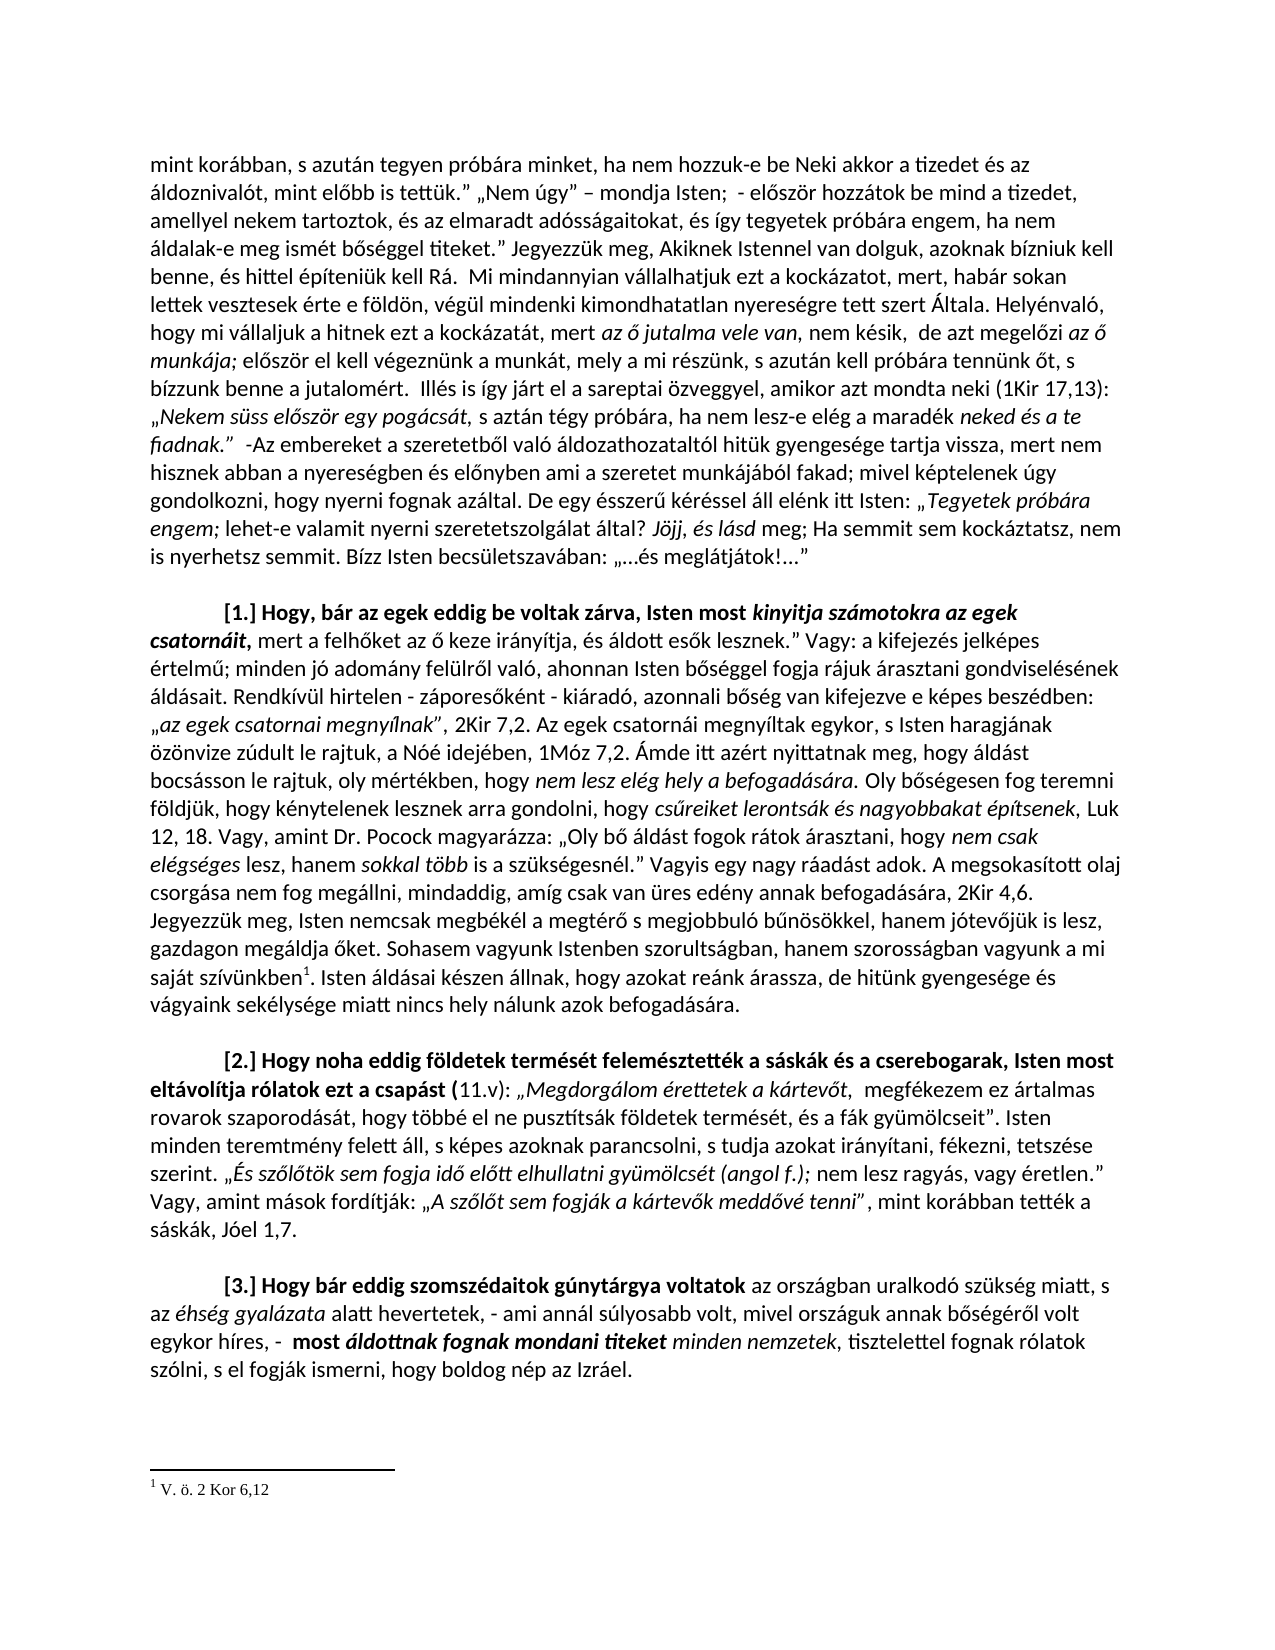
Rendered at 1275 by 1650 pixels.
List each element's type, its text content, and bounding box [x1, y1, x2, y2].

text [150, 150, 1125, 570]
text [3.] Hogy bár eddig szomszédaitok gúnytárgya voltatok az országban uralkodó szükség miatt, s az éhség gyalázata alatt hevertetek, - ami annál súlyosabb volt, mivel országuk annak bőségéről volt egykor híres, - most áldottnak fognak mondani titeket minden nemzetek, tisztelettel fognak rólatok szólni, s el fogják ismerni, hogy boldog nép az Izráel. [150, 1271, 1125, 1383]
text [1.] Hogy, bár az egek eddig be voltak zárva, Isten most kinyitja számotokra az egek csatornáit, mert a felhőket az ő keze irányítja, és áldott esők lesznek.” Vagy: a kifejezés jelképes értelmű; minden jó adomány felülről való, ahonnan Isten bőséggel fogja rájuk árasztani gondviselésének áldásait. Rendkívül hirtelen - záporesőként - kiáradó, azonnali bőség van kifejezve e képes beszédben: „az egek csatornai megnyílnak”, 2Kir 7,2. Az egek csatornái megnyíltak egykor, s Isten haragjának özönvize zúdult le rajtuk, a Nóé idejében, 1Móz 7,2. Ámde itt azért nyittatnak meg, hogy áldást bocsásson le rajtuk, oly mértékben, hogy nem lesz elég hely a befogadására. Oly bőségesen fog teremni földjük, hogy kénytelenek lesznek arra gondolni, hogy csűreiket lerontsák és nagyobbakat építsenek, Luk 12, 18. Vagy, amint Dr. Pocock magyarázza: „Oly bő áldást fogok rátok árasztani, hogy nem csak elégséges lesz, hanem sokkal több is a szükségesnél.” Vagyis egy nagy ráadást adok. A megsokasított olaj csorgása nem fog megállni, mindaddig, amíg csak van üres edény annak befogadására, 2Kir 4,6. Jegyezzük meg, Isten nemcsak megbékél a megtérő s megjobbuló bűnösökkel, hanem jótevőjük is lesz, gazdagon megáldja őket. Sohasem vagyunk Istenben szorultságban, hanem szorosságban vagyunk a mi saját szívünkben. Isten áldásai készen állnak, hogy azokat reánk árassza, de hitünk gyengesége és vágyaink sekélysége miatt nincs hely nálunk azok befogadására. [150, 598, 1125, 1019]
text [2.] Hogy noha eddig földetek termését felemésztették a sáskák és a cserebogarak, Isten most eltávolítja rólatok ezt a csapást (11.v): „Megdorgálom érettetek a kártevőt, megfékezem ez ártalmas rovarok szaporodását, hogy többé el ne pusztítsák földetek termését, és a fák gyümölcseit”. Isten minden teremtmény felett áll, s képes azoknak parancsolni, s tudja azokat irányítani, fékezni, tetszése szerint. „És szőlőtök sem fogja idő előtt elhullatni gyümölcsét (angol f.); nem lesz ragyás, vagy éretlen.” Vagy, amint mások fordítják: „A szőlőt sem fogják a kártevők meddővé tenni”, mint korábban tették a sáskák, Jóel 1,7. [150, 1047, 1125, 1243]
